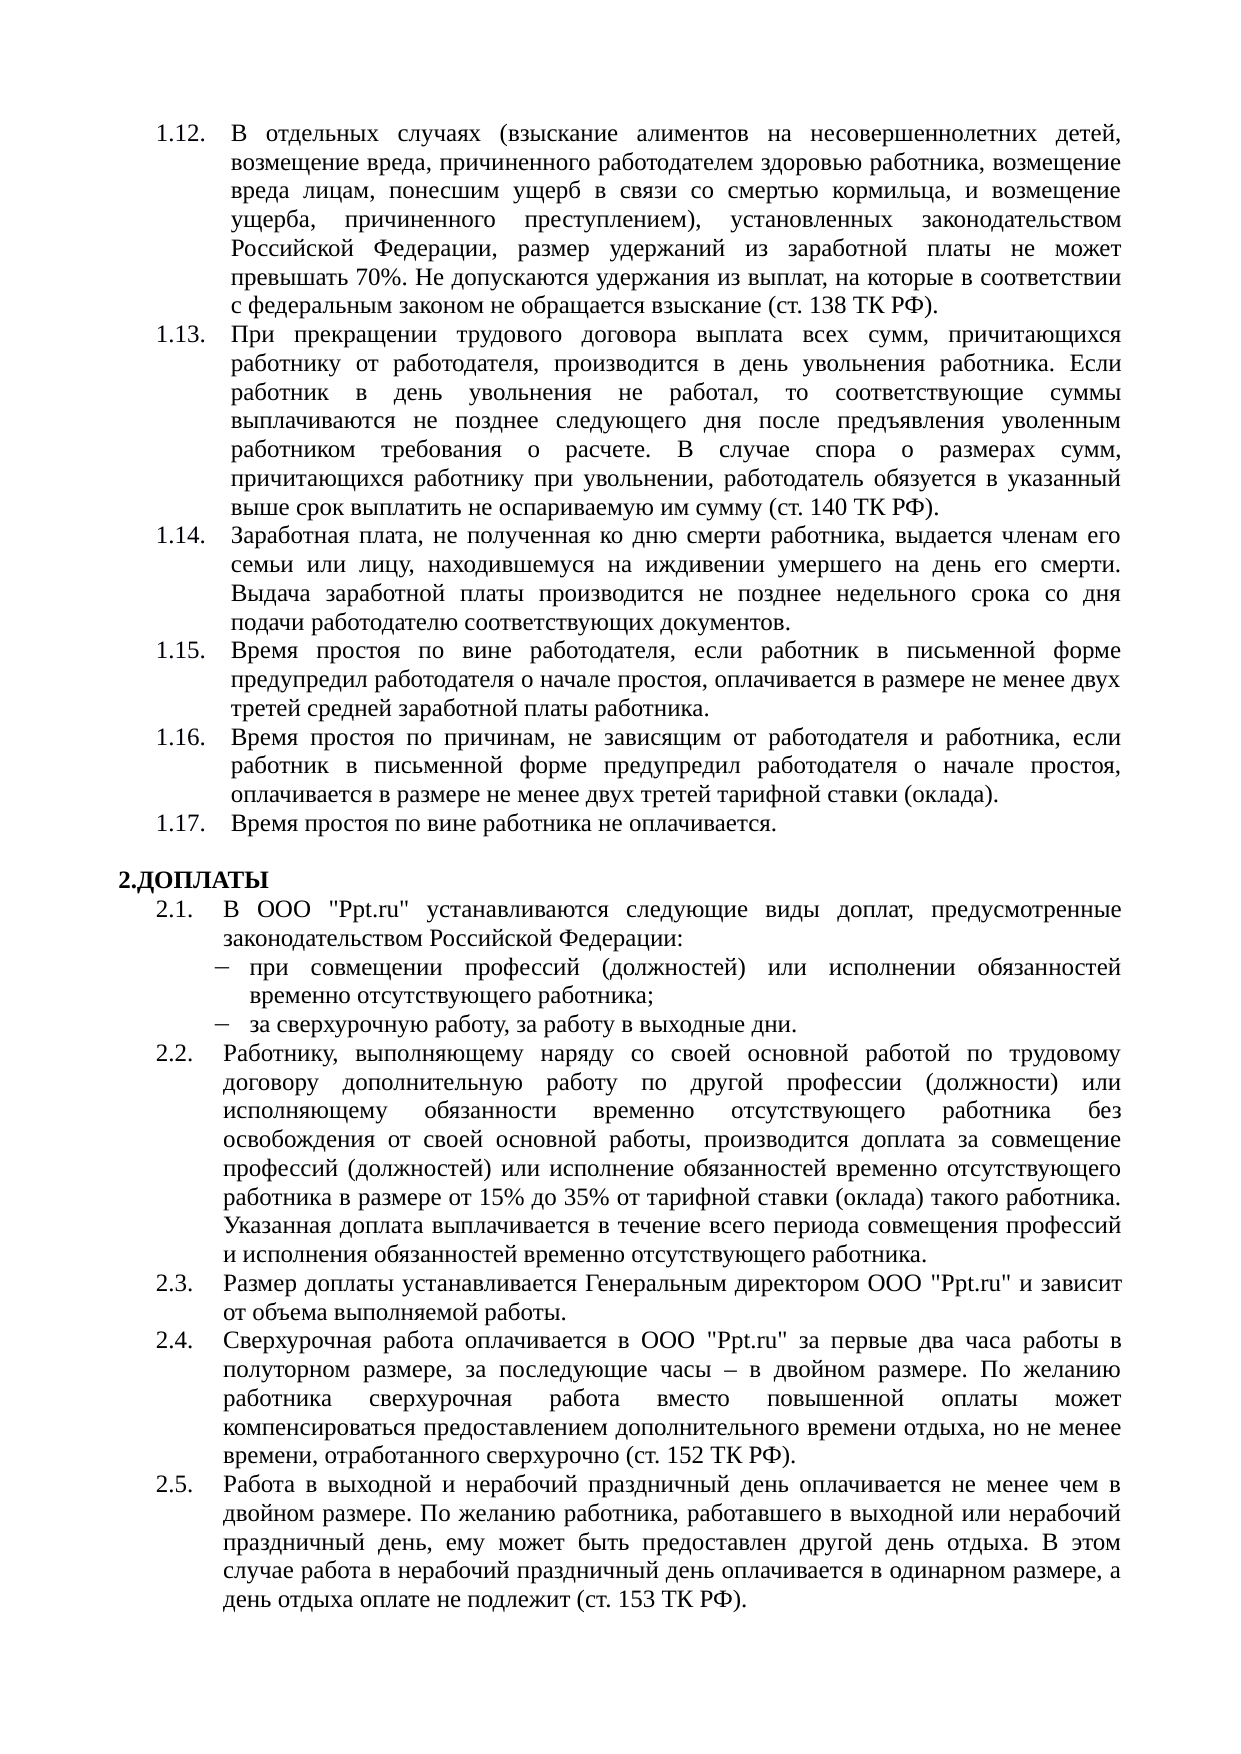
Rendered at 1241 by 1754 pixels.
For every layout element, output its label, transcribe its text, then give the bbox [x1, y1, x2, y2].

list Работнику, выполняющему наряду со своей основной работой по трудовому договору дополнительную работу по другой профессии (должности) или исполняющему обязанности временно отсутствующего работника без освобождения от своей основной работы, производится доплата за совмещение профессий (должностей) или исполнение обязанностей временно отсутствующего работника в размере от 15% до 35% от тарифной ставки (оклада) такого работника. Указанная доплата выплачивается в течение всего периода совмещения профессий и исполнения обязанностей временно отсутствующего работника. [156, 1038, 1122, 1268]
list при совмещении профессий (должностей) или исполнении обязанностей временно отсутствующего работника; [212, 952, 1122, 1009]
list Размер доплаты устанавливается Генеральным директором ООО "Ppt.ru" и зависит от объема выполняемой работы. [156, 1268, 1122, 1326]
list Сверхурочная работа оплачивается в ООО "Ppt.ru" за первые два часа работы в полуторном размере, за последующие часы – в двойном размере. По желанию работника сверхурочная работа вместо повышенной оплаты может компенсироваться предоставлением дополнительного времени отдыха, но не менее времени, отработанного сверхурочно (ст. 152 ТК РФ). [156, 1326, 1122, 1469]
list Время простоя по причинам, не зависящим от работодателя и работника, если работник в письменной форме предупредил работодателя о начале простоя, оплачивается в размере не менее двух третей тарифной ставки (оклада). [156, 722, 1122, 808]
list Работа в выходной и нерабочий праздничный день оплачивается не менее чем в двойном размере. По желанию работника, работавшего в выходной или нерабочий праздничный день, ему может быть предоставлен другой день отдыха. В этом случае работа в нерабочий праздничный день оплачивается в одинарном размере, а день отдыха оплате не подлежит (ст. 153 ТК РФ). [156, 1469, 1122, 1613]
list за сверхурочную работу, за работу в выходные дни. [212, 1009, 1122, 1038]
list В ООО "Ppt.ru" устанавливаются следующие виды доплат, предусмотренные законодательством Российской Федерации: [156, 894, 1122, 952]
list Время простоя по вине работодателя, если работник в письменной форме предупредил работодателя о начале простоя, оплачивается в размере не менее двух третей средней заработной платы работника. [156, 636, 1122, 722]
list В отдельных случаях (взыскание алиментов на несовершеннолетних детей, возмещение вреда, причиненного работодателем здоровью работника, возмещение вреда лицам, понесшим ущерб в связи со смертью кормильца, и возмещение ущерба, причиненного преступлением), установленных законодательством Российской Федерации, размер удержаний из заработной платы не может превышать 70%. Не допускаются удержания из выплат, на которые в соответствии с федеральным законом не обращается взыскание (ст. 138 ТК РФ). [156, 118, 1122, 319]
list При прекращении трудового договора выплата всех сумм, причитающихся работнику от работодателя, производится в день увольнения работника. Если работник в день увольнения не работал, то соответствующие суммы выплачиваются не позднее следующего дня после предъявления уволенным работником требования о расчете. В случае спора о размерах сумм, причитающихся работнику при увольнении, работодатель обязуется в указанный выше срок выплатить не оспариваемую им сумму (ст. 140 ТК РФ). [156, 319, 1122, 521]
list Заработная плата, не полученная ко дню смерти работника, выдается членам его семьи или лицу, находившемуся на иждивении умершего на день его смерти. Выдача заработной платы производится не позднее недельного срока со дня подачи работодателю соответствующих документов. [156, 521, 1122, 636]
text 2.ДОПЛАТЫ [118, 866, 1122, 894]
list Время простоя по вине работника не оплачивается. [156, 808, 1122, 837]
